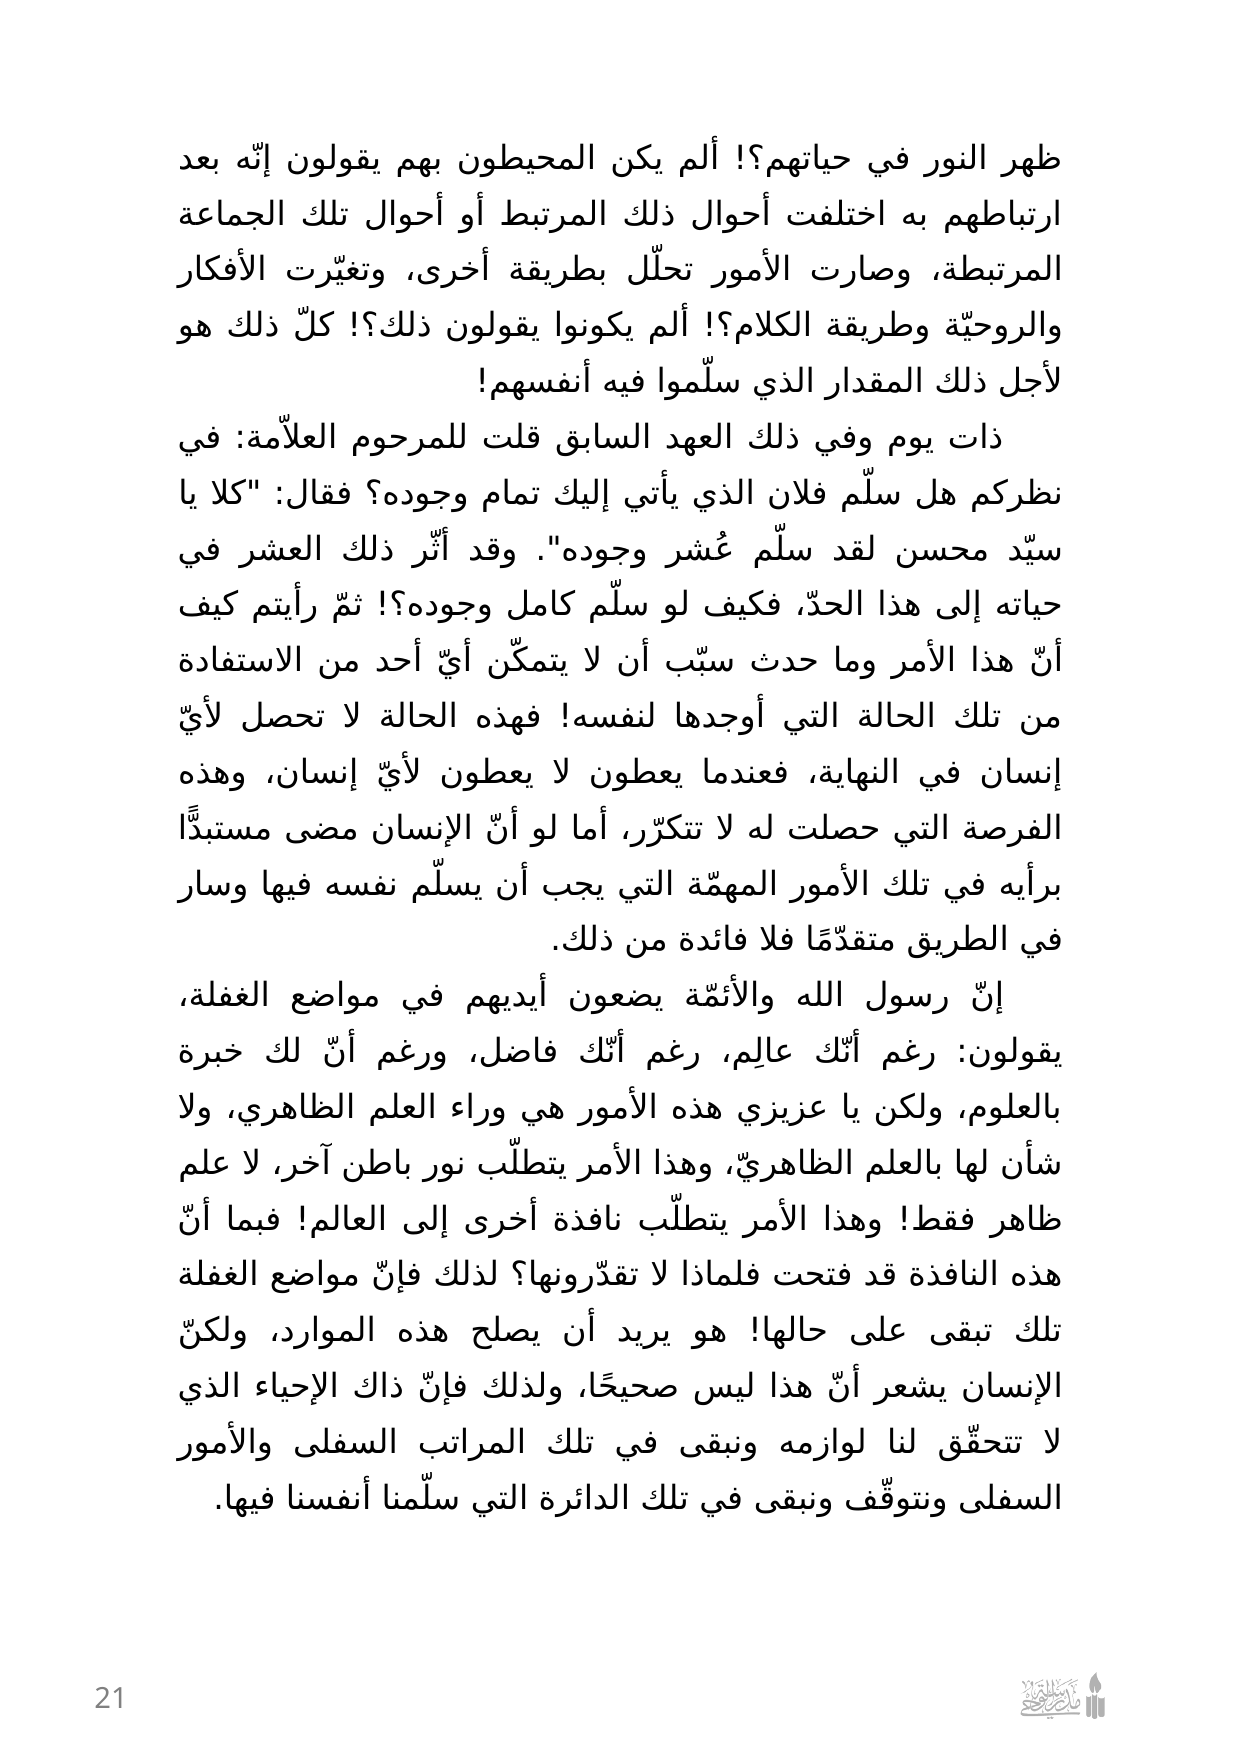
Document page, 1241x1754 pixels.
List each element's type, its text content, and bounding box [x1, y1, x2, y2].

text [177, 136, 1063, 415]
picture [1020, 1672, 1105, 1719]
text إنّ رسول الله والأئمّة يضعون أيديهم في مواضع الغفلة، يقولون: رغم أنّك عالِم، رغم أنّك فاضل، ورغم أنّ لك خبرة بالعلوم، ولكن يا عزيزي هذه الأمور هي وراء العلم الظاهري، ولا شأن لها بالعلم الظاهريّ، وهذا الأمر يتطلّب نور باطن آخر، لا علم ظاهر فقط! وهذا الأمر يتطلّب نافذة أخرى إلى العالم! فبما أنّ هذه النافذة قد فتحت فلماذا لا تقدّرونها؟ لذلك فإنّ مواضع الغفلة تلك تبقى على حالها! هو يريد أن يصلح هذه الموارد، ولكنّ الإنسان يشعر أنّ هذا ليس صحيحًا، ولذلك فإنّ ذاك الإحياء الذي لا تتحقّق لنا لوازمه ونبقى في تلك المراتب السفلى والأمور السفلى ونتوقّف ونبقى في تلك الدائرة التي سلّمنا أنفسنا فيها. [177, 973, 1063, 1532]
text ذات يوم وفي ذلك العهد السابق قلت للمرحوم العلاّمة: في نظركم هل سلّم فلان الذي يأتي إليك تمام وجوده؟ فقال: "كلا يا سيّد محسن لقد سلّم عُشر وجوده". وقد أثّر ذلك العشر في حياته إلى هذا الحدّ، فكيف لو سلّم كامل وجوده؟! ثمّ رأيتم كيف أنّ هذا الأمر وما حدث سبّب أن لا يتمكّن أيّ أحد من الاستفادة من تلك الحالة التي أوجدها لنفسه! فهذه الحالة لا تحصل لأيّ إنسان في النهاية، فعندما يعطون لا يعطون لأيّ إنسان، وهذه الفرصة التي حصلت له لا تتكرّر، أما لو أنّ الإنسان مضى مستبدًّا برأيه في تلك الأمور المهمّة التي يجب أن يسلّم نفسه فيها وسار في الطريق متقدّمًا فلا فائدة من ذلك. [177, 415, 1063, 973]
